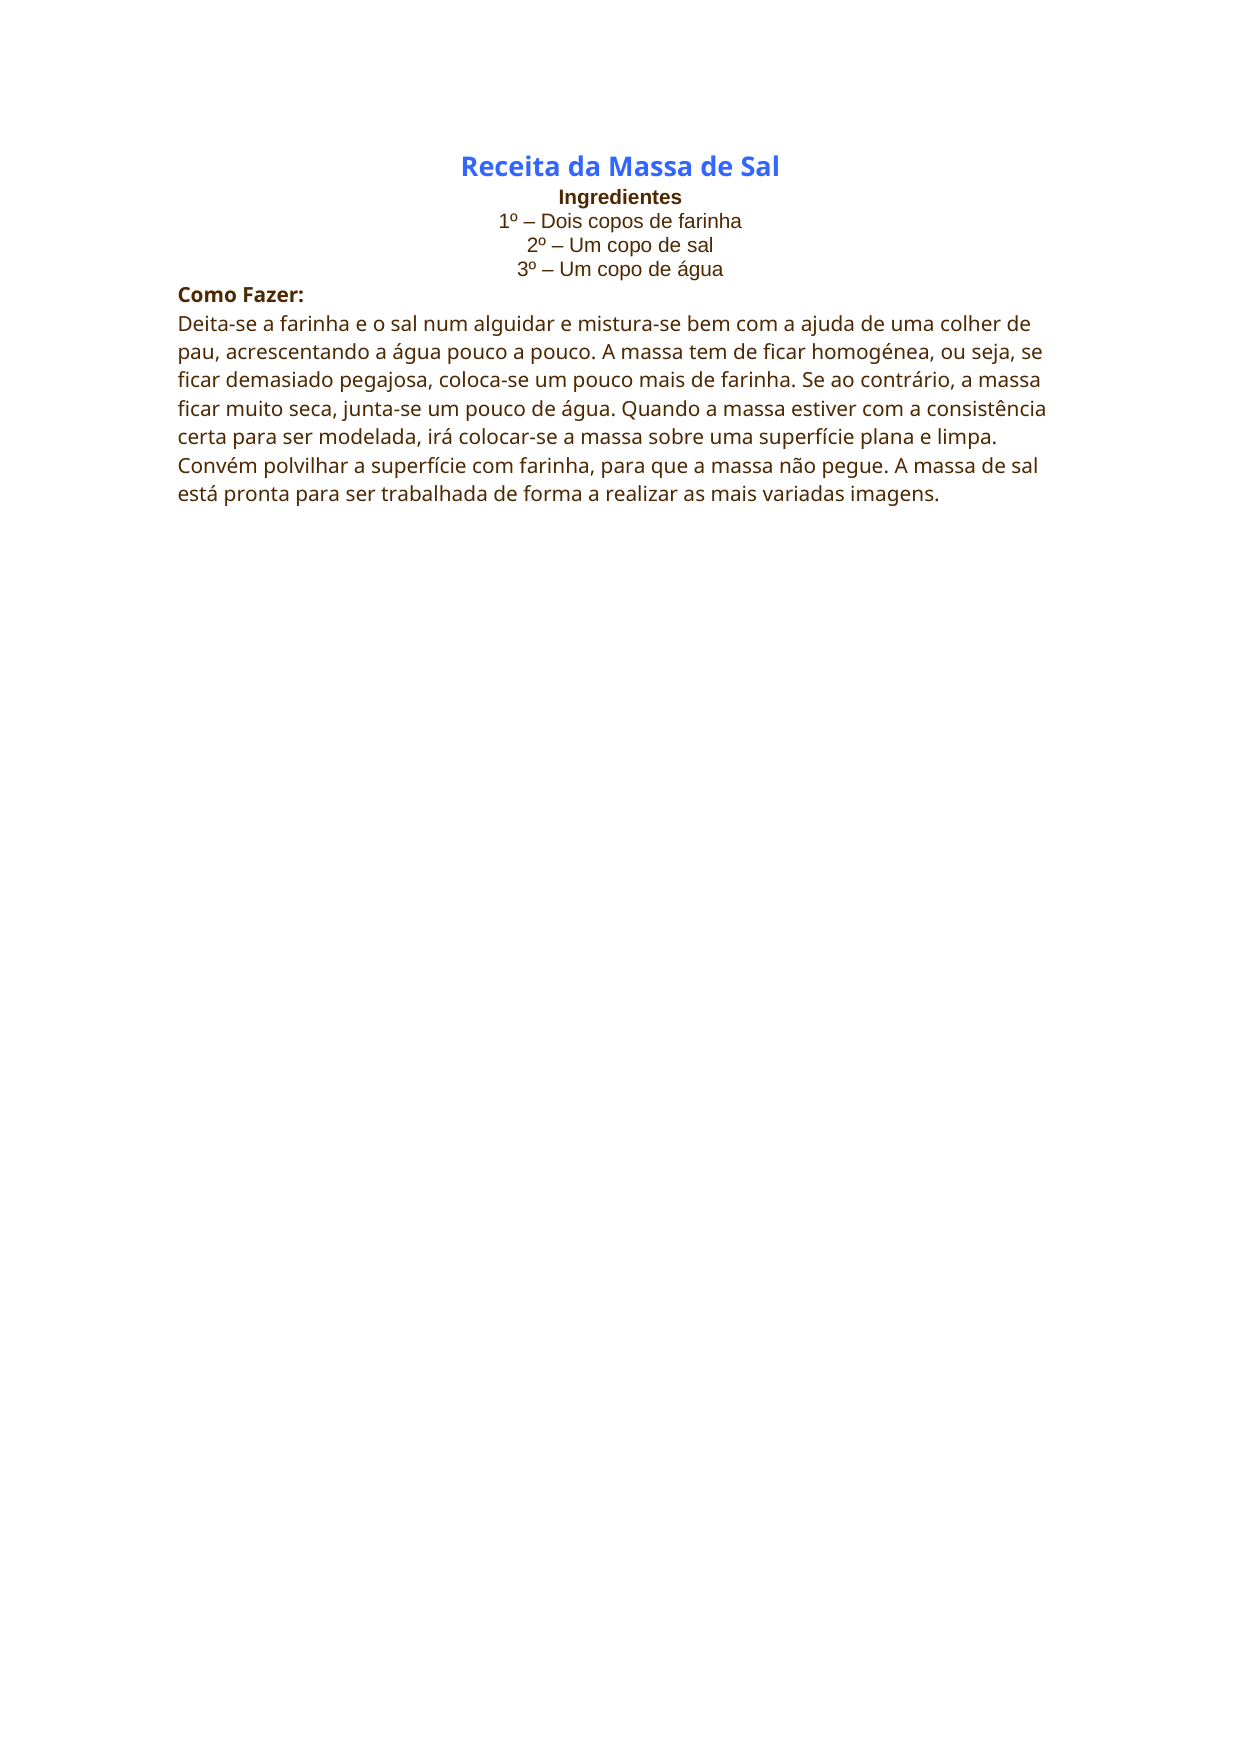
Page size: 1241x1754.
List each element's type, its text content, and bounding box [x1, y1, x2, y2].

text Deita-se a farinha e o sal num alguidar e mistura-se bem com a ajuda de uma colher de pau, acrescentando a água pouco a pouco. A massa tem de ficar homogénea, ou seja, se ficar demasiado pegajosa, coloca-se um pouco mais de farinha. Se ao contrário, a massa ficar muito seca, junta-se um pouco de água. Quando a massa estiver com a consistência certa para ser modelada, irá colocar-se a massa sobre uma superfície plana e limpa. Convém polvilhar a superfície com farinha, para que a massa não pegue. A massa de sal está pronta para ser trabalhada de forma a realizar as mais variadas imagens. [177, 309, 1063, 508]
text 1º – Dois copos de farinha [177, 208, 1063, 232]
text Receita da Massa de Sal [177, 148, 1063, 184]
text Como Fazer: [177, 280, 1063, 309]
text Ingredientes [177, 184, 1063, 208]
text 2º – Um copo de sal [177, 232, 1063, 256]
text 3º – Um copo de água [177, 256, 1063, 280]
